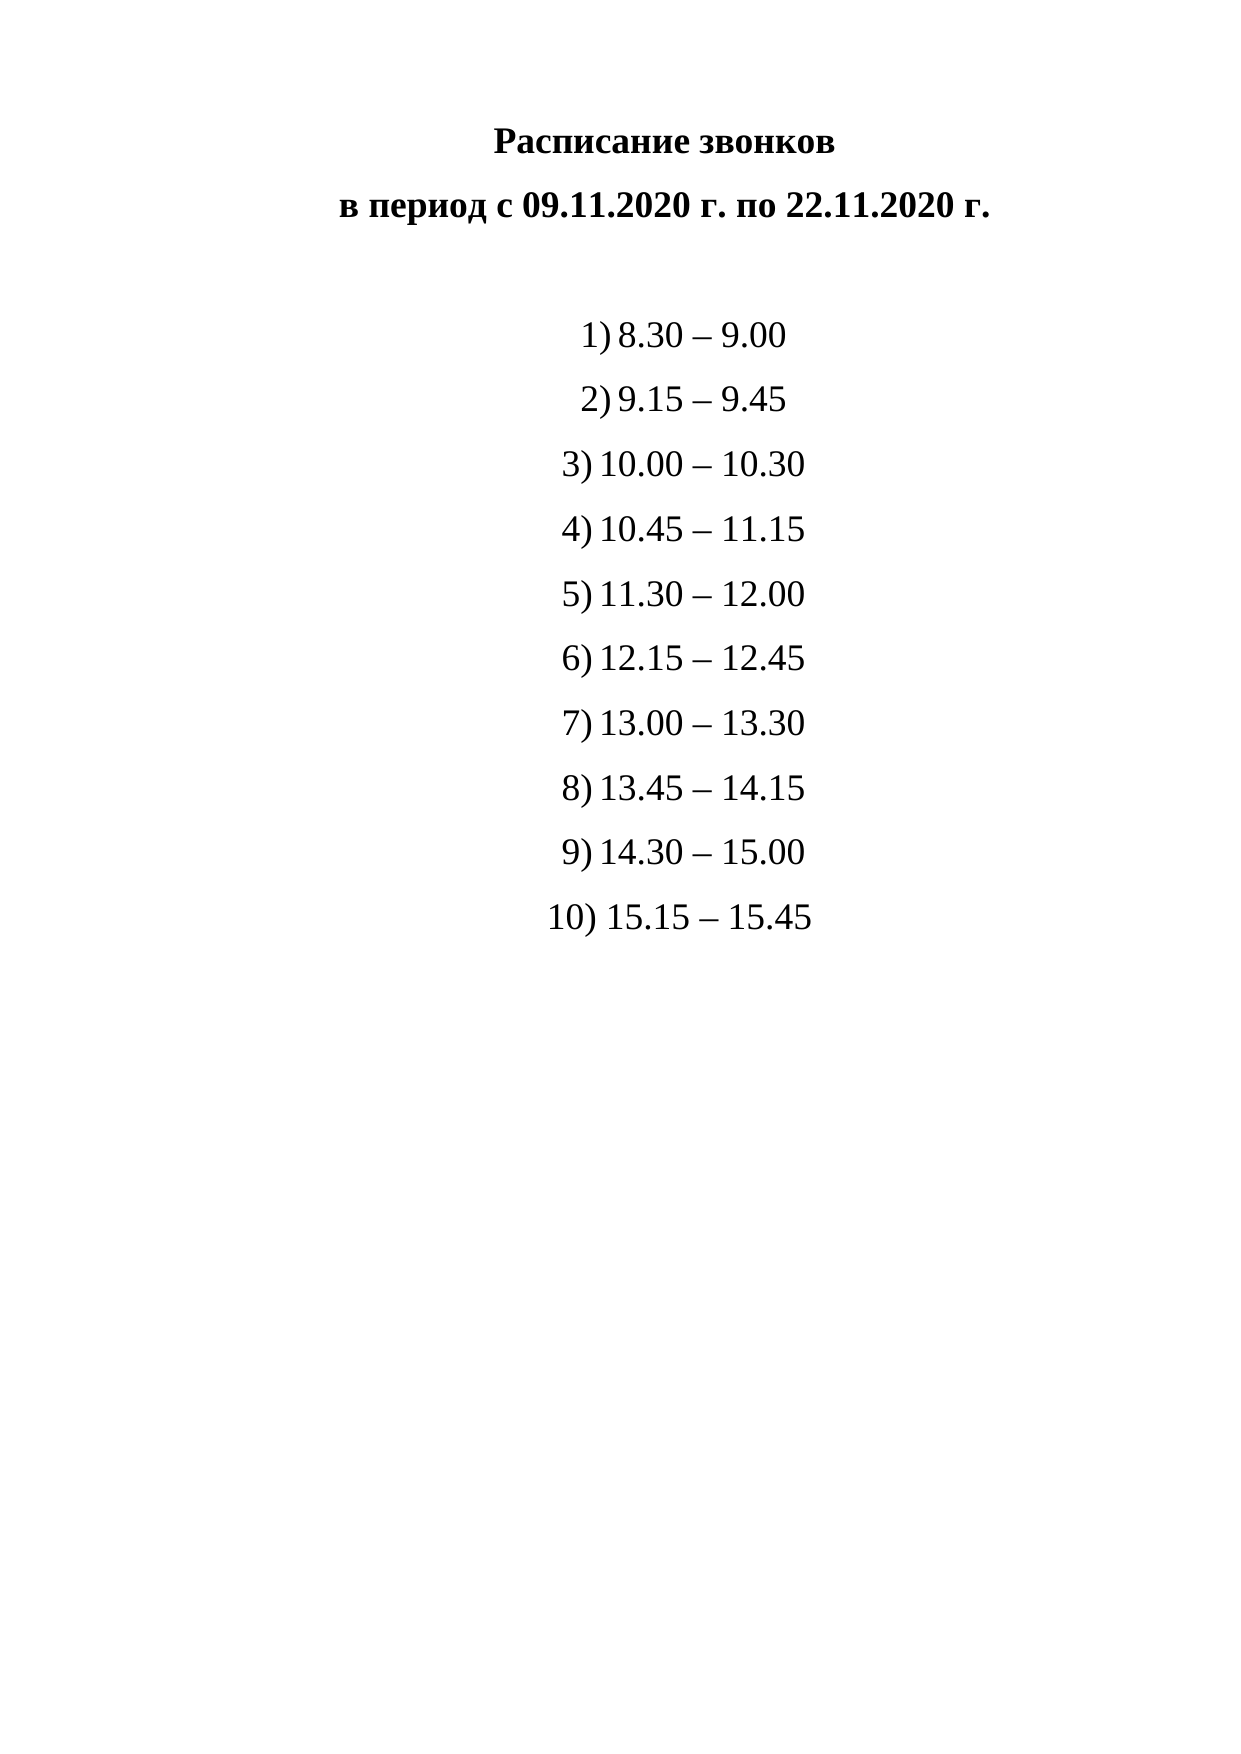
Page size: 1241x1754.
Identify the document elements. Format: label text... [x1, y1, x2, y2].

list 14.30 – 15.00 [215, 830, 1152, 873]
list 9.15 – 9.45 [215, 377, 1152, 420]
text в период с 09.11.2020 г. по 22.11.2020 г. [177, 183, 1152, 226]
text Расписание звонков [177, 118, 1152, 161]
list 8.30 – 9.00 [215, 312, 1152, 355]
list 13.00 – 13.30 [215, 700, 1152, 743]
list 13.45 – 14.15 [215, 765, 1152, 808]
list 11.30 – 12.00 [215, 571, 1152, 614]
list 12.15 – 12.45 [215, 636, 1152, 679]
list 10.45 – 11.15 [215, 506, 1152, 549]
list 15.15 – 15.45 [207, 894, 1152, 937]
list 10.00 – 10.30 [215, 442, 1152, 485]
